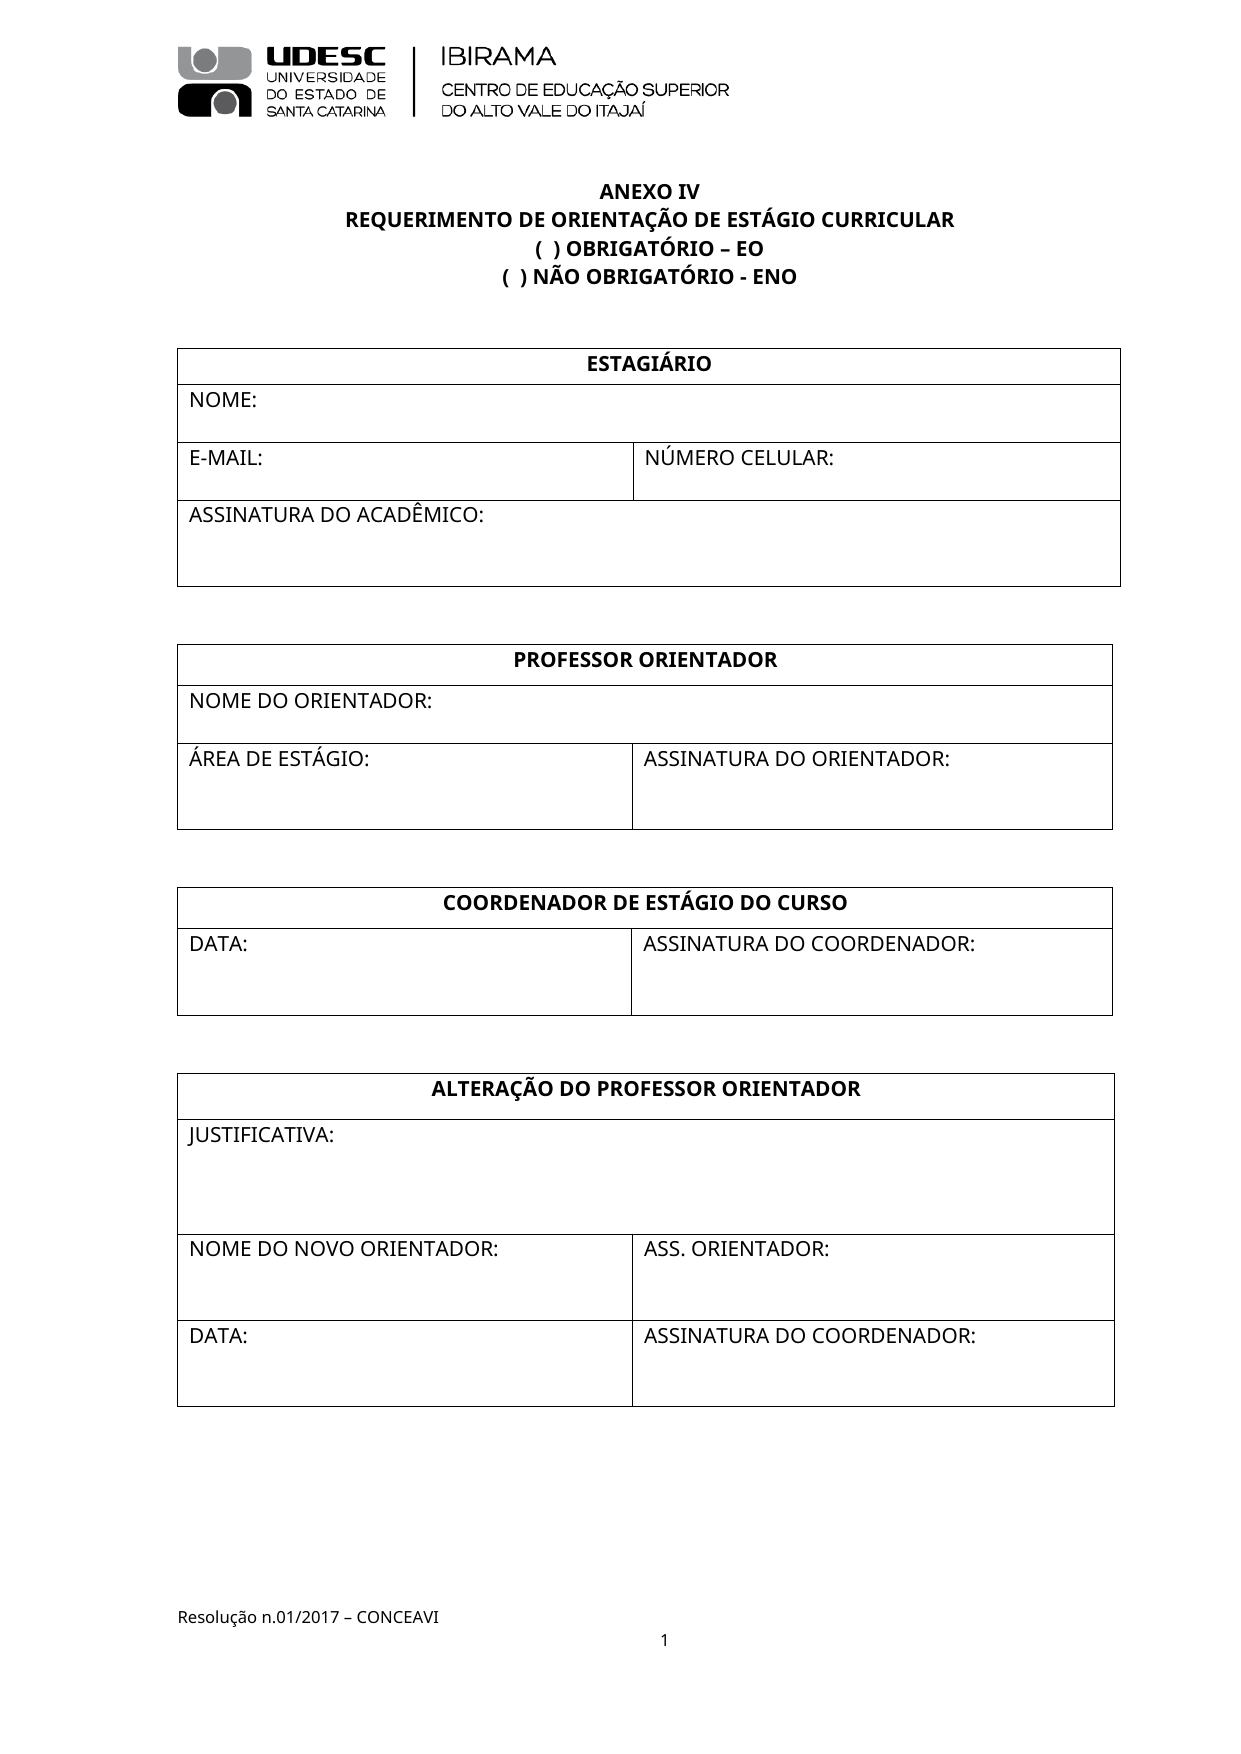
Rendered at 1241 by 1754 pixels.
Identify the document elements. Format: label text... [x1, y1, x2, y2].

text ( ) NÃO OBRIGATÓRIO - ENO [177, 262, 1122, 291]
table_cell ASSINATURA DO ORIENTADOR: [633, 744, 1112, 829]
table_cell NÚMERO CELULAR: [634, 443, 1120, 499]
table_header [170, 13, 395, 72]
table_cell JUSTIFICATIVA: [178, 1120, 1114, 1233]
table_header ESTAGIÁRIO [178, 349, 1120, 384]
text REQUERIMENTO DE ORIENTAÇÃO DE ESTÁGIO CURRICULAR [177, 206, 1122, 234]
table_header ALTERAÇÃO DO PROFESSOR ORIENTADOR [178, 1074, 1114, 1119]
table_cell DATA: [178, 929, 631, 1015]
table_cell ASS. ORIENTADOR: [633, 1235, 1114, 1320]
table_cell DATA: [178, 1321, 632, 1406]
table_cell ASSINATURA DO COORDENADOR: [633, 1321, 1114, 1406]
table_header [395, 13, 1140, 72]
text ANEXO IV [177, 177, 1122, 206]
table_cell NOME: [178, 385, 1120, 442]
table_cell NOME DO ORIENTADOR: [178, 686, 1112, 743]
table_cell ÁREA DE ESTÁGIO: [178, 744, 632, 829]
table_cell ASSINATURA DO ACADÊMICO: [178, 501, 1120, 586]
table_header PROFESSOR ORIENTADOR [178, 645, 1112, 685]
table_header COORDENADOR DE ESTÁGIO DO CURSO [178, 888, 1112, 928]
table_cell NOME DO NOVO ORIENTADOR: [178, 1235, 632, 1320]
table_cell E-MAIL: [178, 443, 633, 499]
table_cell ASSINATURA DO COORDENADOR: [632, 929, 1112, 1015]
text ( ) OBRIGATÓRIO – EO [177, 234, 1122, 262]
picture [60, 0, 1241, 1749]
